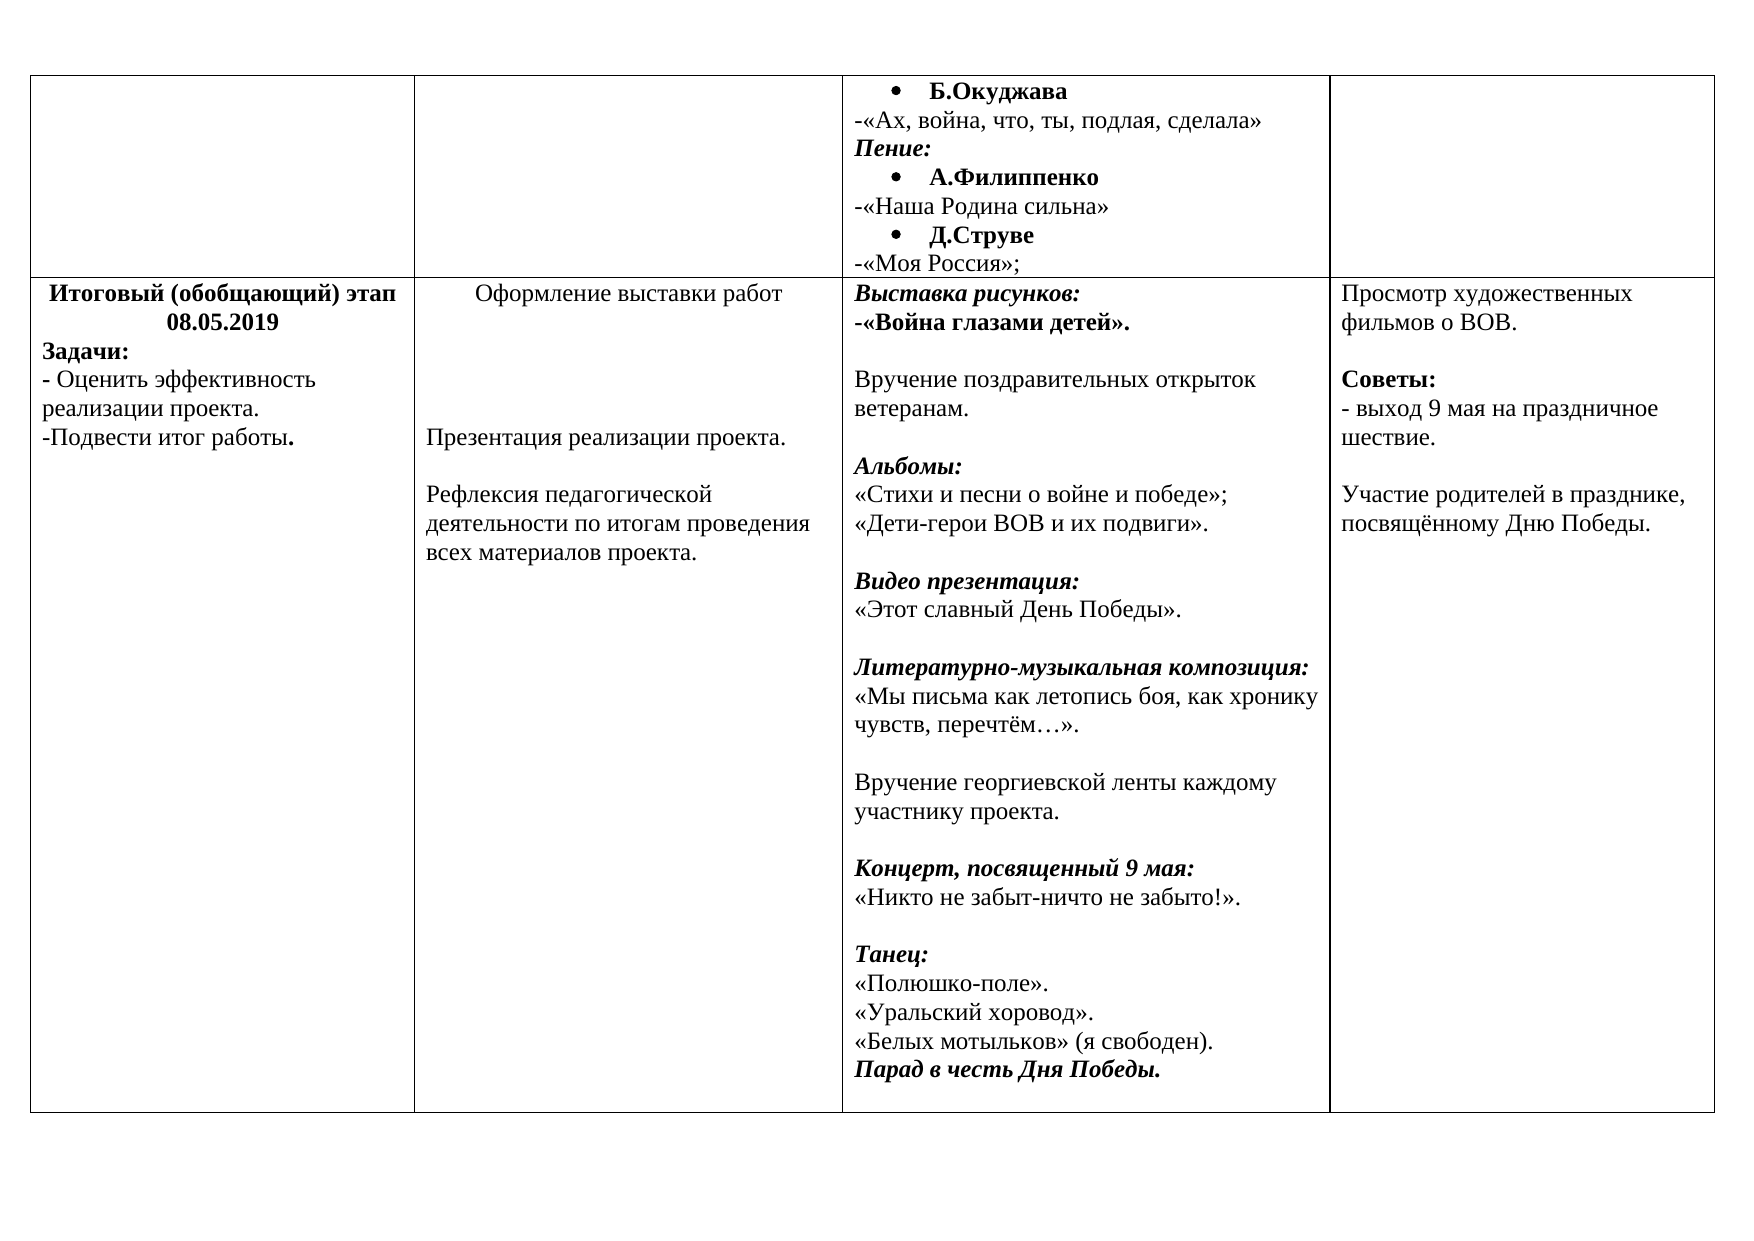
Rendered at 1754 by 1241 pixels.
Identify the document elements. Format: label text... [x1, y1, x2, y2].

table_cell Выставка рисунков: -«Война глазами детей». Вручение поздравительных открыток ветеранам. Альбомы: «Стихи и песни о войне и победе»; «Дети-герои ВОВ и их подвиги». Видео презентация: «Этот славный День Победы». Литературно-музыкальная композиция: «Мы письма как летопись боя, как хронику чувств, перечтём…». Вручение георгиевской ленты каждому участнику проекта. Концерт, посвященный 9 мая: «Никто не забыт-ничто не забыто!». Танец: «Полюшко-поле». «Уральский хоровод». «Белых мотыльков» (я свободен). Парад в честь Дня Победы. [843, 278, 1329, 1112]
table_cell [1331, 76, 1714, 277]
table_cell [415, 76, 842, 277]
table_cell Просмотр художественных фильмов о ВОВ. Советы: - выход 9 мая на праздничное шествие. Участие родителей в празднике, посвящённому Дню Победы. [1331, 278, 1714, 1112]
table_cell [31, 76, 414, 277]
table_cell Оформление выставки работ Презентация реализации проекта. Рефлексия педагогической деятельности по итогам проведения всех материалов проекта. [415, 278, 842, 1112]
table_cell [843, 76, 1329, 277]
table_cell Итоговый (обобщающий) этап 08.05.2019 Задачи: - Оценить эффективность реализации проекта. -Подвести итог работы. [31, 278, 414, 1112]
